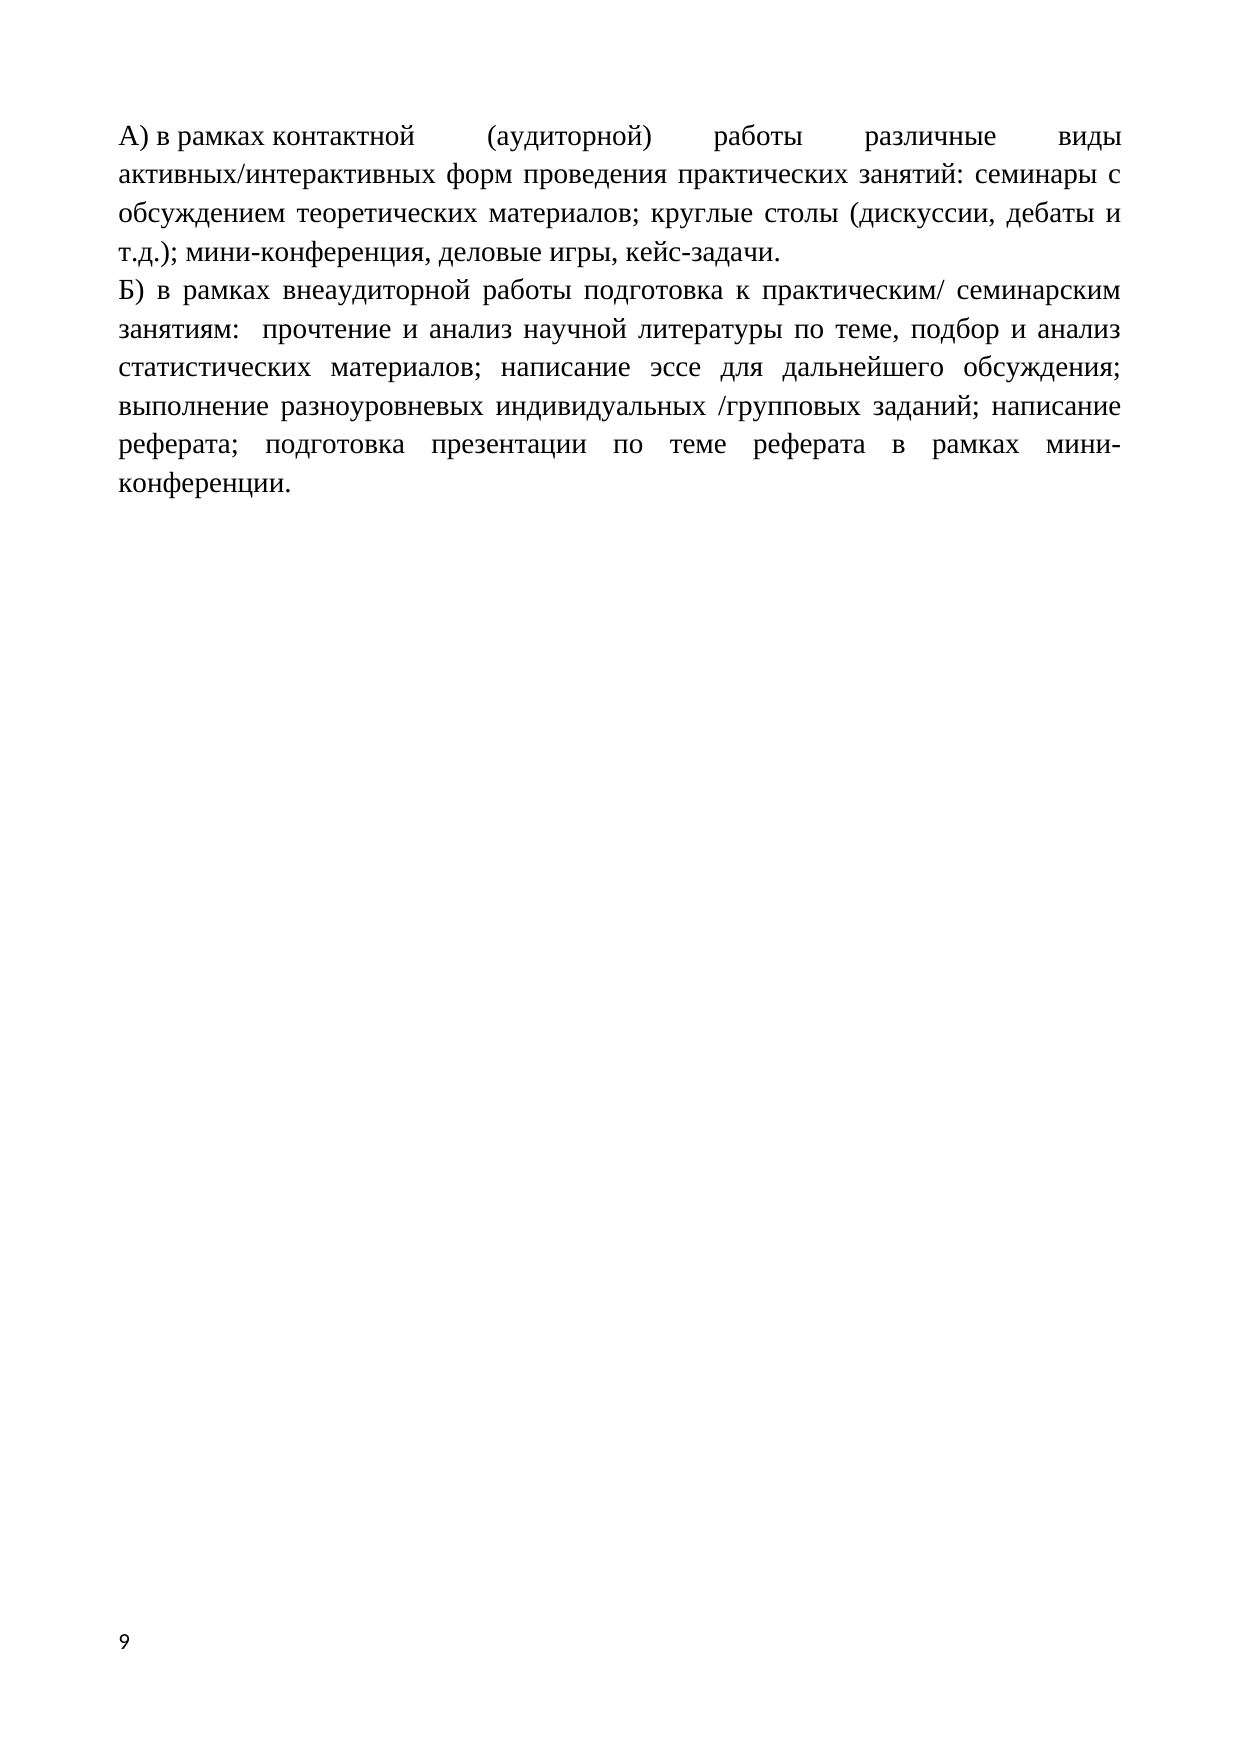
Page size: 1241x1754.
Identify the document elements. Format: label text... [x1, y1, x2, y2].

text А) в рамках контактной (аудиторной) работы различные виды активных/интерактивных форм проведения практических занятий: семинары с обсуждением теоретических материалов; круглые столы (дискуссии, дебаты и т.д.); мини-конференция, деловые игры, кейс-задачи. [118, 118, 1122, 267]
text Б) в рамках внеаудиторной работы подготовка к практическим/ семинарским занятиям: прочтение и анализ научной литературы по теме, подбор и анализ статистических материалов; написание эссе для дальнейшего обсуждения; выполнение разноуровневых индивидуальных /групповых заданий; написание реферата; подготовка презентации по теме реферата в рамках мини-конференции. [118, 272, 1122, 498]
